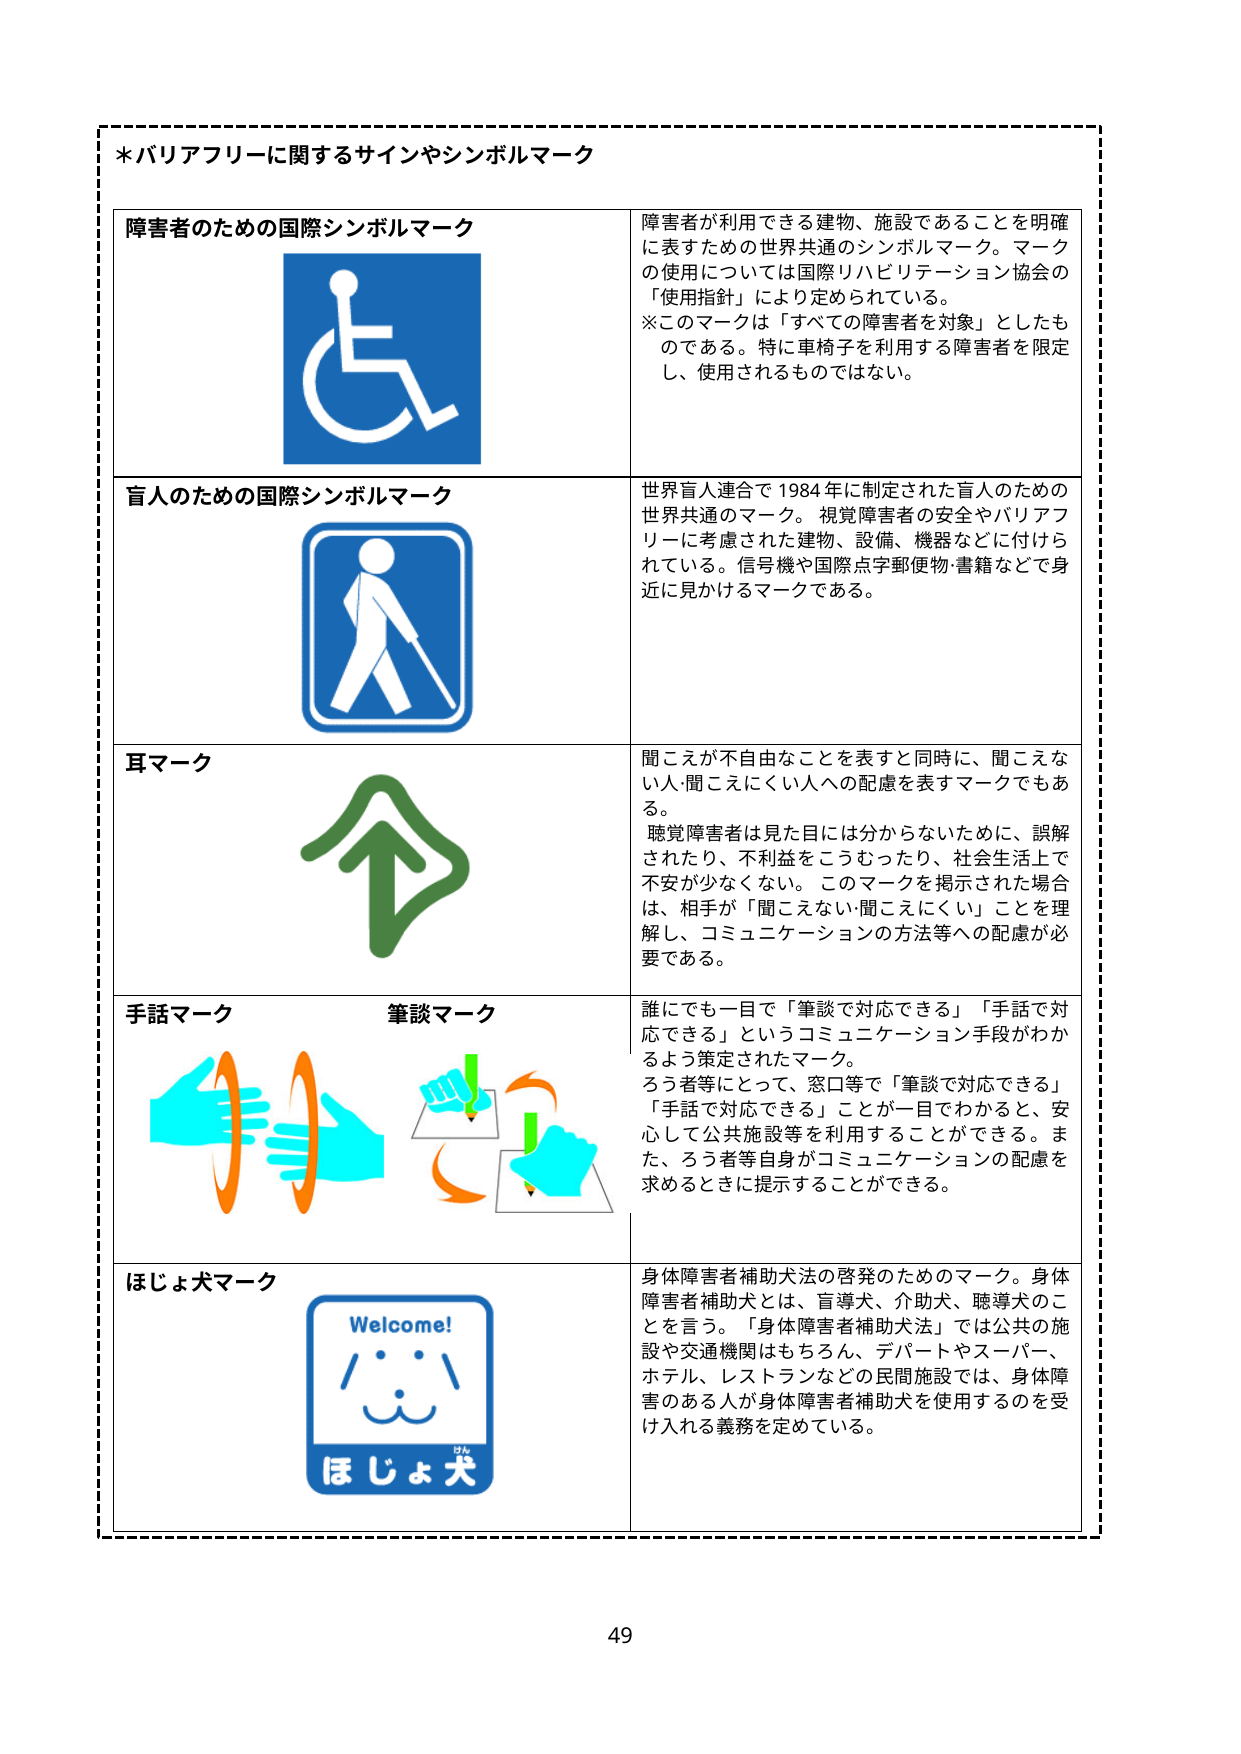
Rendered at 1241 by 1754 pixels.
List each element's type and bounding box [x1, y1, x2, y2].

picture [150, 1051, 384, 1214]
picture [409, 1054, 642, 1213]
picture [297, 771, 473, 964]
picture [298, 519, 476, 736]
picture [281, 251, 485, 467]
picture [305, 1292, 495, 1497]
